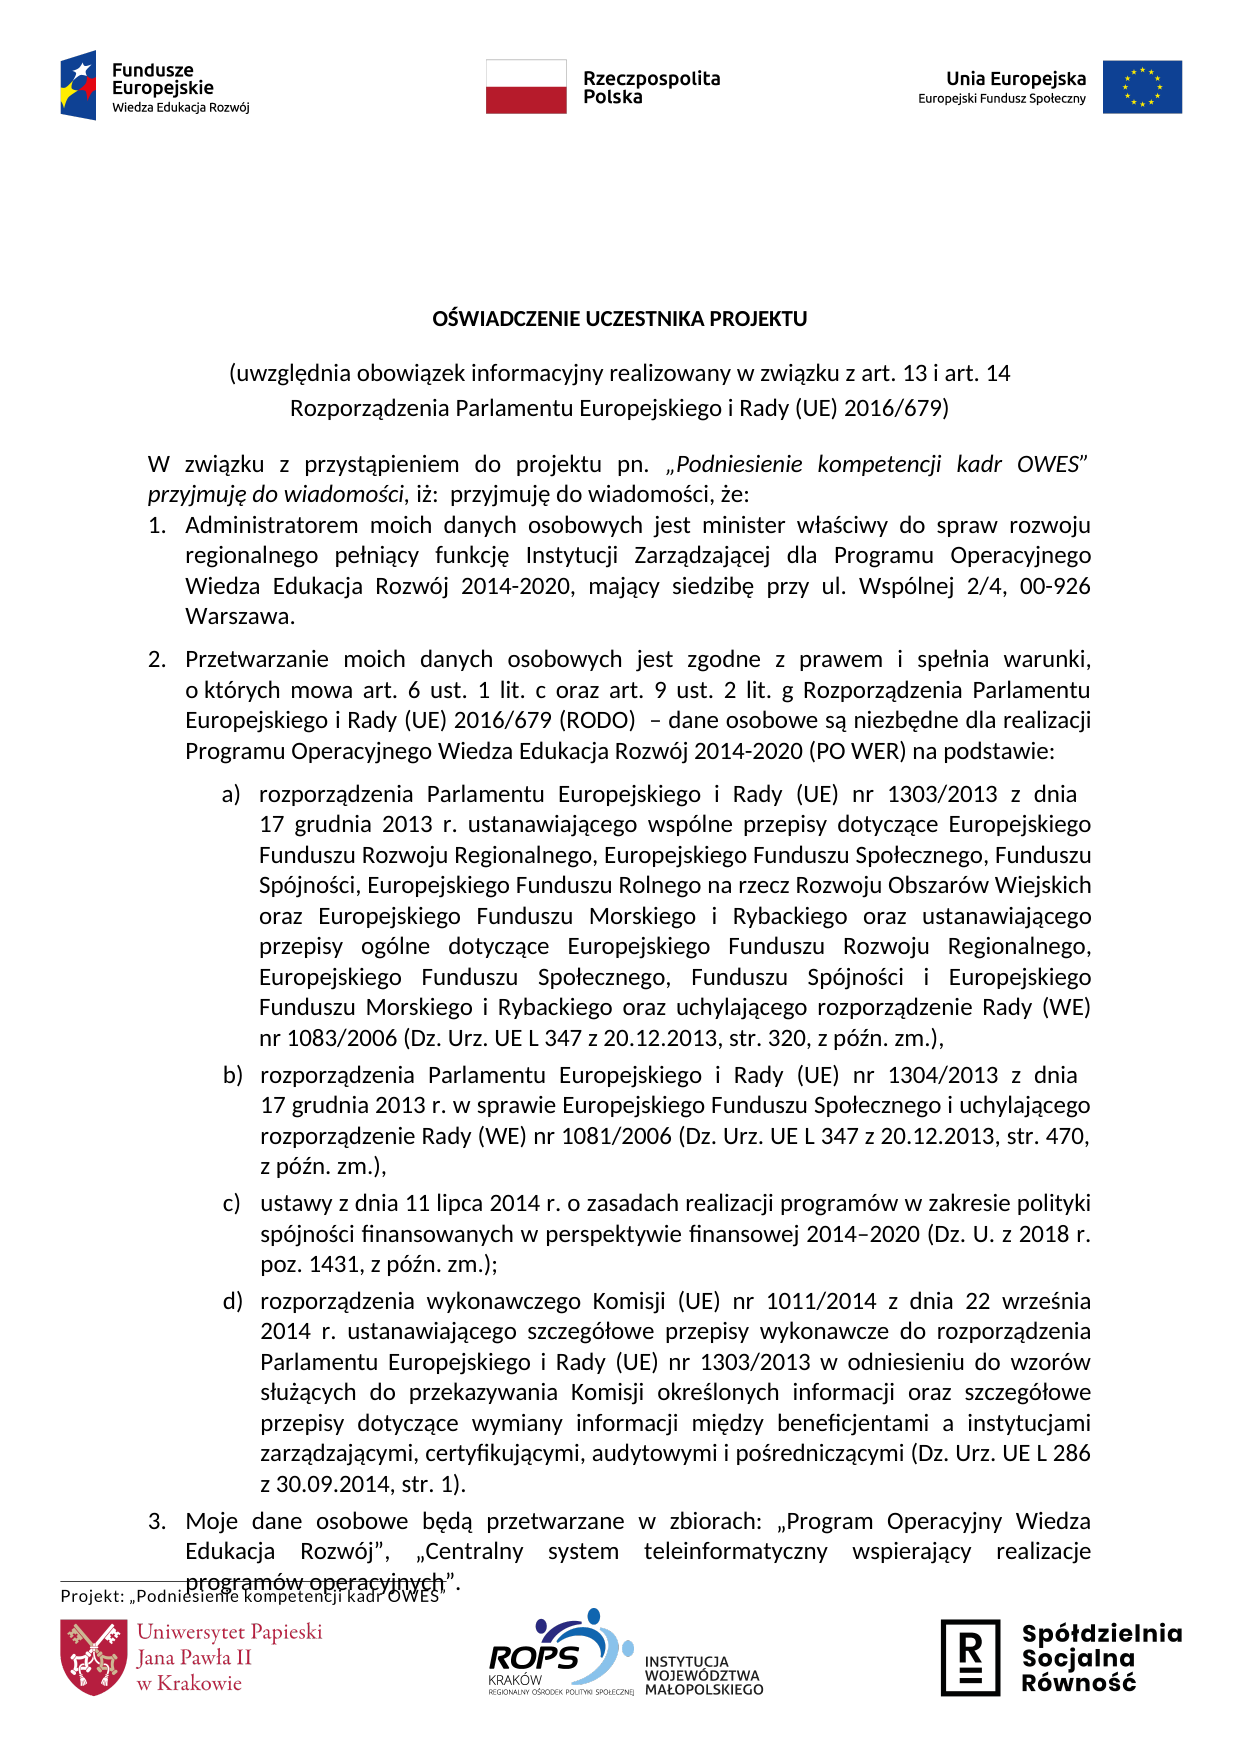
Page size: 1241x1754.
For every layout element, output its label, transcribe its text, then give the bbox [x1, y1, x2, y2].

text OŚWIADCZENIE UCZESTNIKA PROJEKTU [148, 304, 1093, 332]
list rozporządzenia Parlamentu Europejskiego i Rady (UE) nr 1304/2013 z dnia 17 grudnia 2013 r. w sprawie Europejskiego Funduszu Społecznego i uchylającego rozporządzenie Rady (WE) nr 1081/2006 (Dz. Urz. UE L 347 z 20.12.2013, str. 470, z późn. zm.), [223, 1059, 1093, 1181]
picture [0, 2, 1241, 1754]
list Moje dane osobowe będą przetwarzane w zbiorach: „Program Operacyjny Wiedza Edukacja Rozwój”, „Centralny system teleinformatyczny wspierający realizacje programów operacyjnych”. [148, 1505, 1093, 1596]
list Przetwarzanie moich danych osobowych jest zgodne z prawem i spełnia warunki, o których mowa art. 6 ust. 1 lit. c oraz art. 9 ust. 2 lit. g Rozporządzenia Parlamentu Europejskiego i Rady (UE) 2016/679 (RODO) – dane osobowe są niezbędne dla realizacji Programu Operacyjnego Wiedza Edukacja Rozwój 2014-2020 (PO WER) na podstawie: [148, 643, 1093, 765]
list rozporządzenia Parlamentu Europejskiego i Rady (UE) nr 1303/2013 z dnia 17 grudnia 2013 r. ustanawiającego wspólne przepisy dotyczące Europejskiego Funduszu Rozwoju Regionalnego, Europejskiego Funduszu Społecznego, Funduszu Spójności, Europejskiego Funduszu Rolnego na rzecz Rozwoju Obszarów Wiejskich oraz Europejskiego Funduszu Morskiego i Rybackiego oraz ustanawiającego przepisy ogólne dotyczące Europejskiego Funduszu Rozwoju Regionalnego, Europejskiego Funduszu Społecznego, Funduszu Spójności i Europejskiego Funduszu Morskiego i Rybackiego oraz uchylającego rozporządzenie Rady (WE) nr 1083/2006 (Dz. Urz. UE L 347 z 20.12.2013, str. 320, z późn. zm.), [221, 778, 1093, 1053]
list ustawy z dnia 11 lipca 2014 r. o zasadach realizacji programów w zakresie polityki spójności finansowanych w perspektywie finansowej 2014–2020 (Dz. U. z 2018 r. poz. 1431, z późn. zm.); [223, 1187, 1093, 1279]
list Administratorem moich danych osobowych jest minister właściwy do spraw rozwoju regionalnego pełniący funkcję Instytucji Zarządzającej dla Programu Operacyjnego Wiedza Edukacja Rozwój 2014-2020, mający siedzibę przy ul. Wspólnej 2/4, 00-926 Warszawa. [148, 509, 1093, 631]
list rozporządzenia wykonawczego Komisji (UE) nr 1011/2014 z dnia 22 września 2014 r. ustanawiającego szczegółowe przepisy wykonawcze do rozporządzenia Parlamentu Europejskiego i Rady (UE) nr 1303/2013 w odniesieniu do wzorów służących do przekazywania Komisji określonych informacji oraz szczegółowe przepisy dotyczące wymiany informacji między beneficjentami a instytucjami zarządzającymi, certyfikującymi, audytowymi i pośredniczącymi (Dz. Urz. UE L 286 z 30.09.2014, str. 1). [223, 1285, 1093, 1499]
text (uwzględnia obowiązek informacyjny realizowany w związku z art. 13 i art. 14 Rozporządzenia Parlamentu Europejskiego i Rady (UE) 2016/679) [148, 357, 1093, 422]
text W związku z przystąpieniem do projektu pn. „Podniesienie kompetencji kadr OWES” przyjmuję do wiadomości, iż: przyjmuję do wiadomości, że: [148, 448, 1093, 509]
